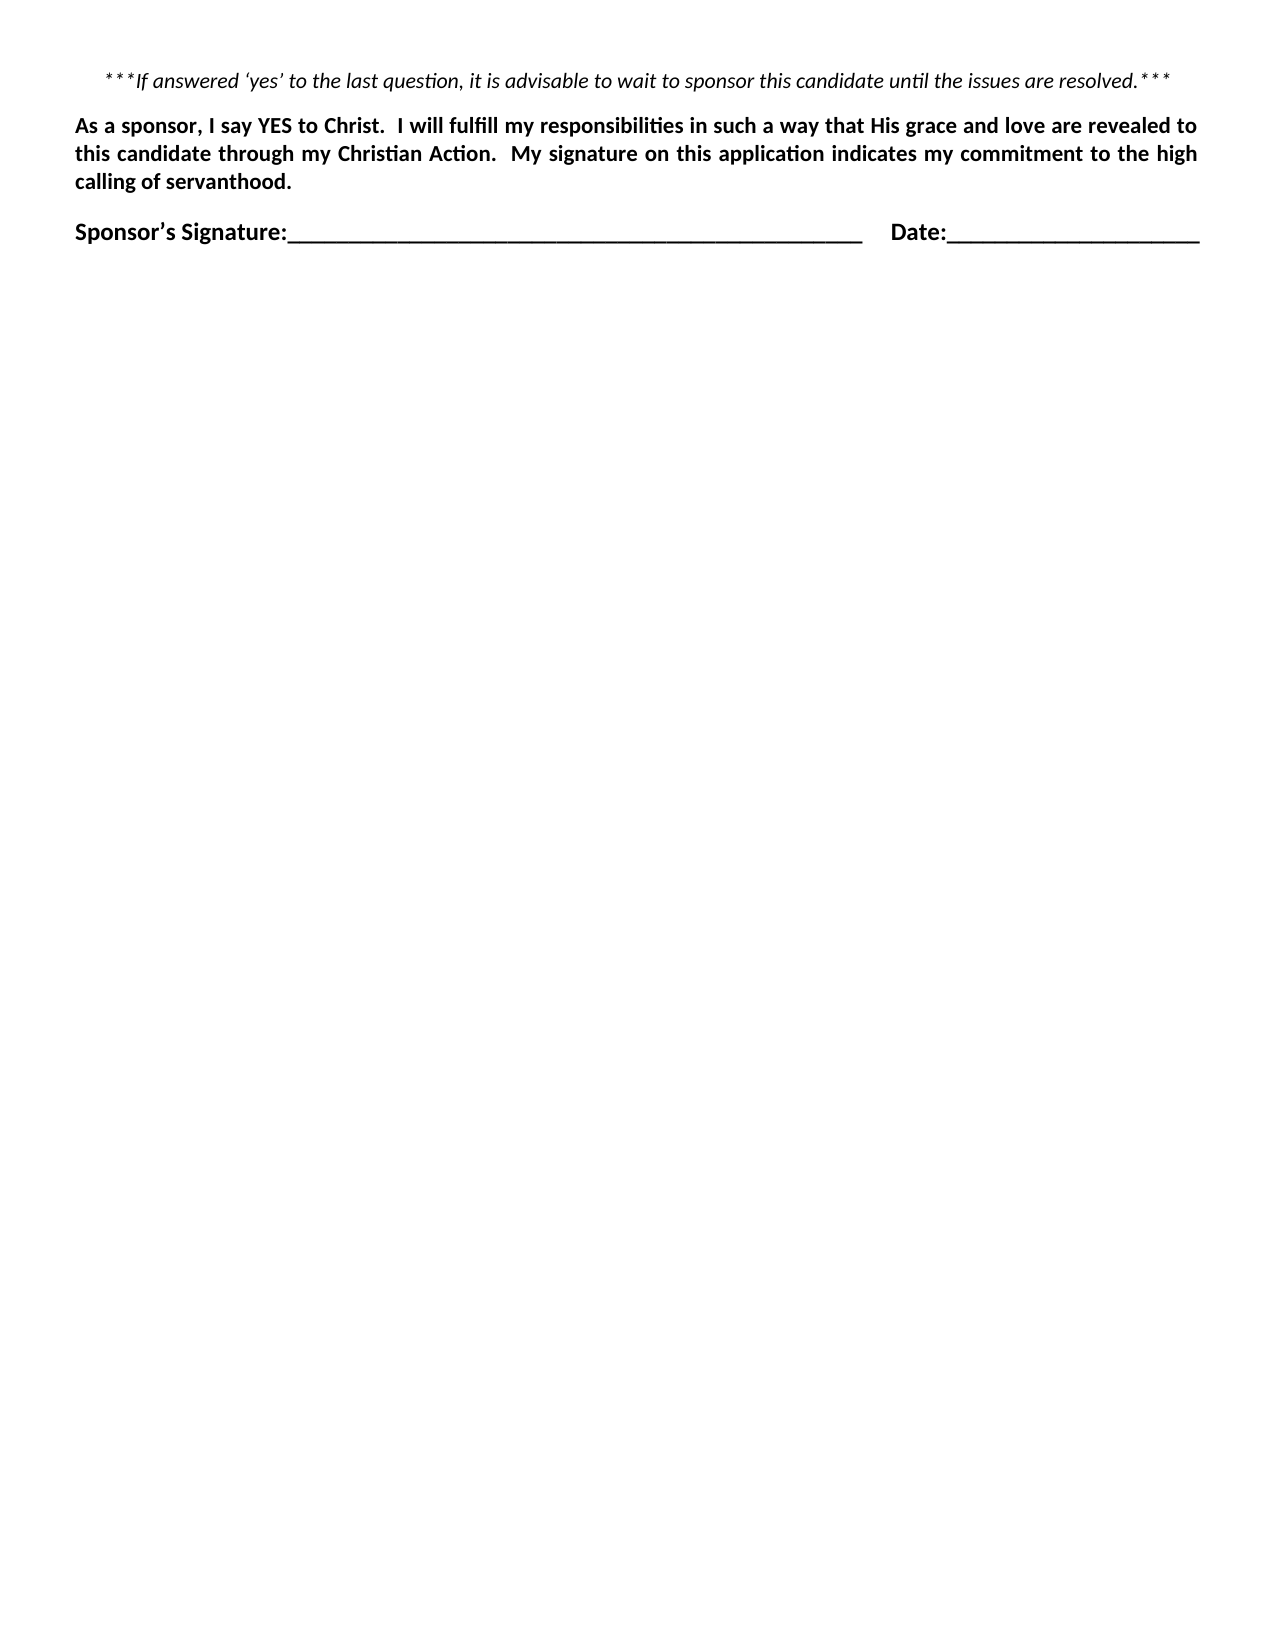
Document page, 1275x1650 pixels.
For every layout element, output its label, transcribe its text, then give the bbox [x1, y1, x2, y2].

text ***If answered ‘yes’ to the last question, it is advisable to wait to sponsor this candidate until the issues are resolved.*** [75, 67, 1200, 94]
text As a sponsor, I say YES to Christ. I will fulfill my responsibilities in such a way that His grace and love are revealed to this candidate through my Christian Action. My signature on this application indicates my commitment to the high calling of servanthood. [75, 111, 1200, 195]
text Sponsor’s Signature: Date: [75, 216, 1200, 246]
